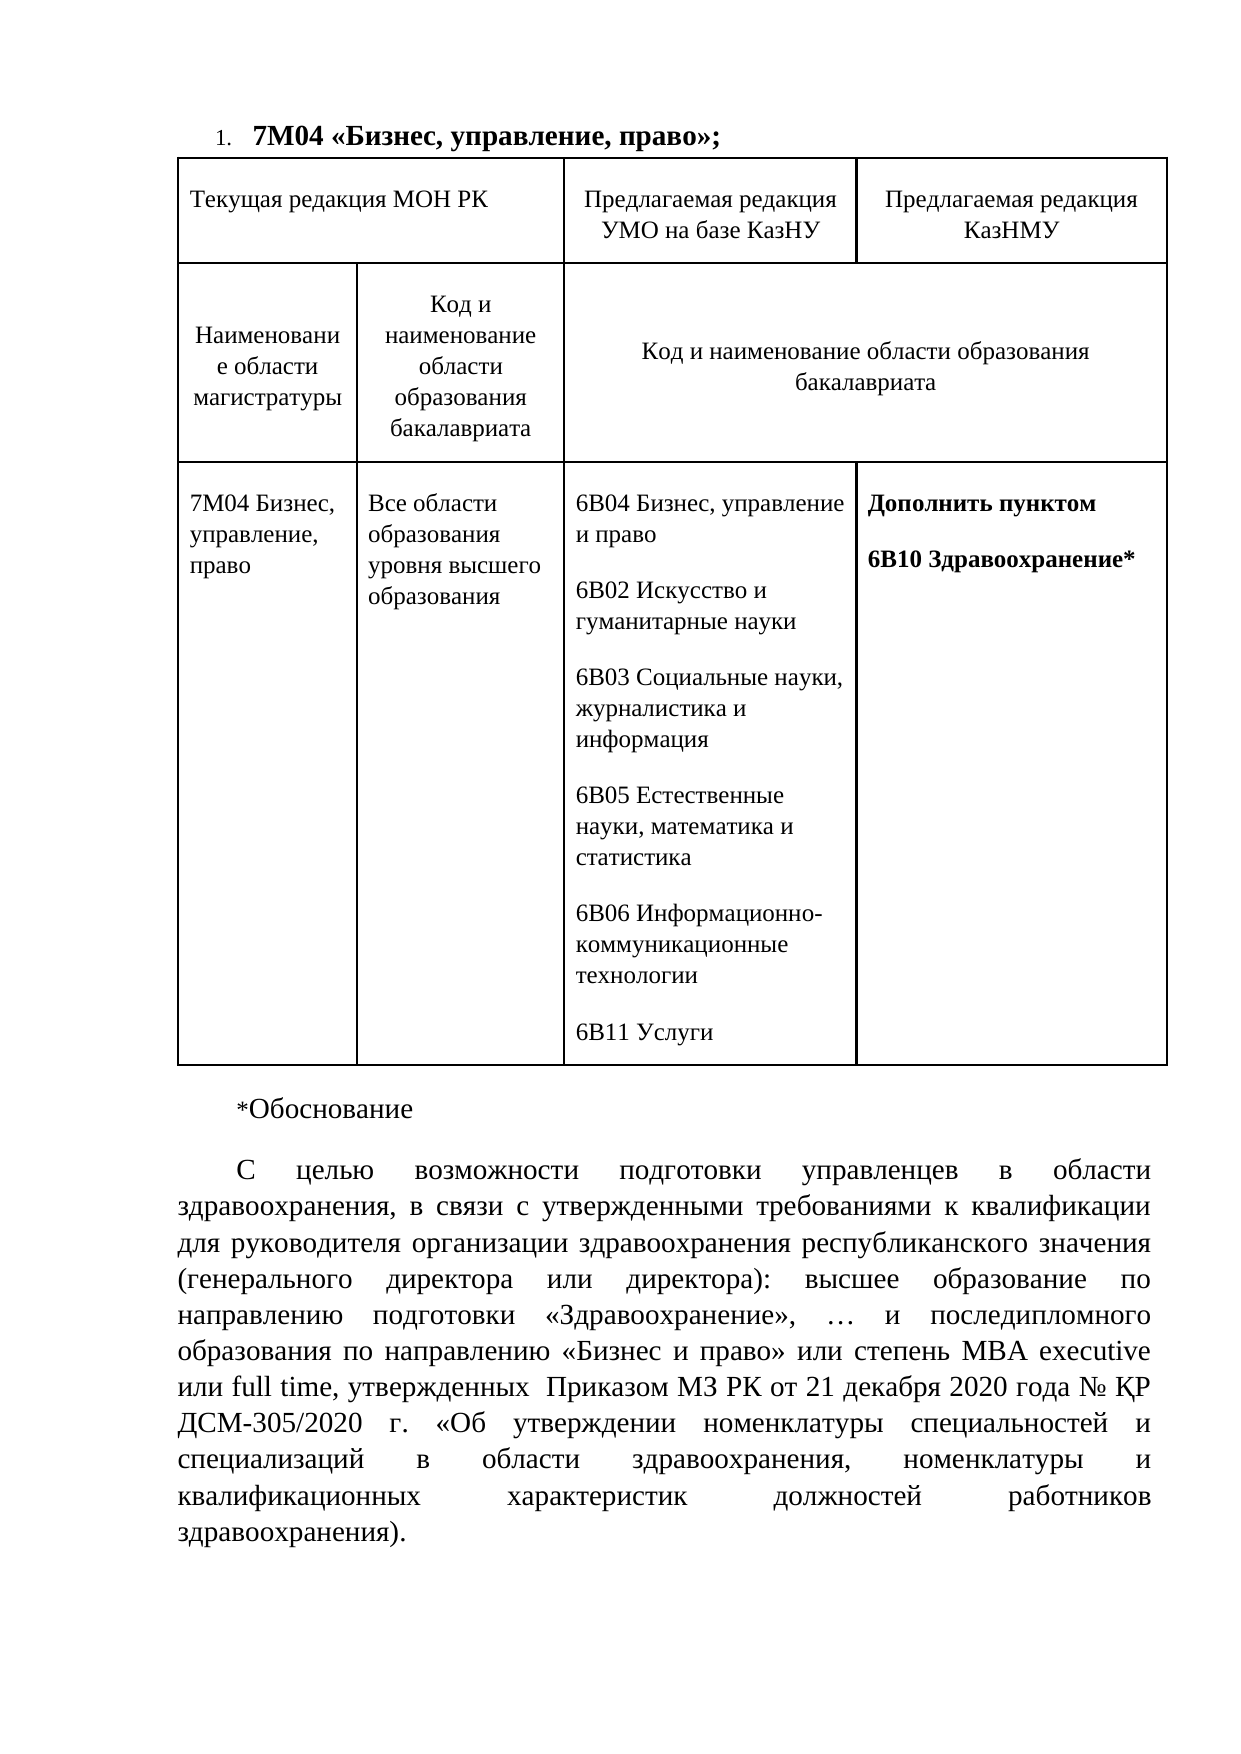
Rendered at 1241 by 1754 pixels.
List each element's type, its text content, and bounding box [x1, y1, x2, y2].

list 7М04 «Бизнес, управление, право»; [215, 118, 1152, 152]
table_cell Дополнить пунктом 6В10 Здравоохранение* [858, 463, 1166, 1064]
table_cell 7М04 Бизнес, управление, право [179, 463, 356, 1064]
table_header Предлагаемая редакция КазНМУ [858, 159, 1166, 262]
table_cell Все области образования уровня высшего образования [358, 463, 563, 1064]
table_cell Наименование области магистратуры [179, 264, 356, 461]
table_cell Код и наименование области образования бакалавриата [565, 264, 1166, 461]
table_cell Код и наименование области образования бакалавриата [358, 264, 563, 461]
table_cell 6B04 Бизнес, управление и право 6B02 Искусство и гуманитарные науки 6B03 Социальные науки, журналистика и информация 6B05 Естественные науки, математика и статистика 6B06 Информационно-коммуникационные технологии 6B11 Услуги [565, 463, 855, 1064]
table_header Предлагаемая редакция УМО на базе КазНУ [565, 159, 855, 262]
text *Обоснование [177, 1091, 1152, 1125]
text С целью возможности подготовки управленцев в области здравоохранения, в связи с утвержденными требованиями к квалификации для руководителя организации здравоохранения республиканского значения (генерального директора или директора): высшее образование по направлению подготовки «Здравоохранение», … и последипломного образования по направлению «Бизнес и право» или степень МВA executive или full time, утвержденных Приказом МЗ РК от 21 декабря 2020 года № ҚР ДСМ-305/2020 г. «Об утверждении номенклатуры специальностей и специализаций в области здравоохранения, номенклатуры и квалификационных характеристик должностей работников здравоохранения). [177, 1152, 1152, 1547]
table_header Текущая редакция МОН РК [179, 159, 563, 262]
